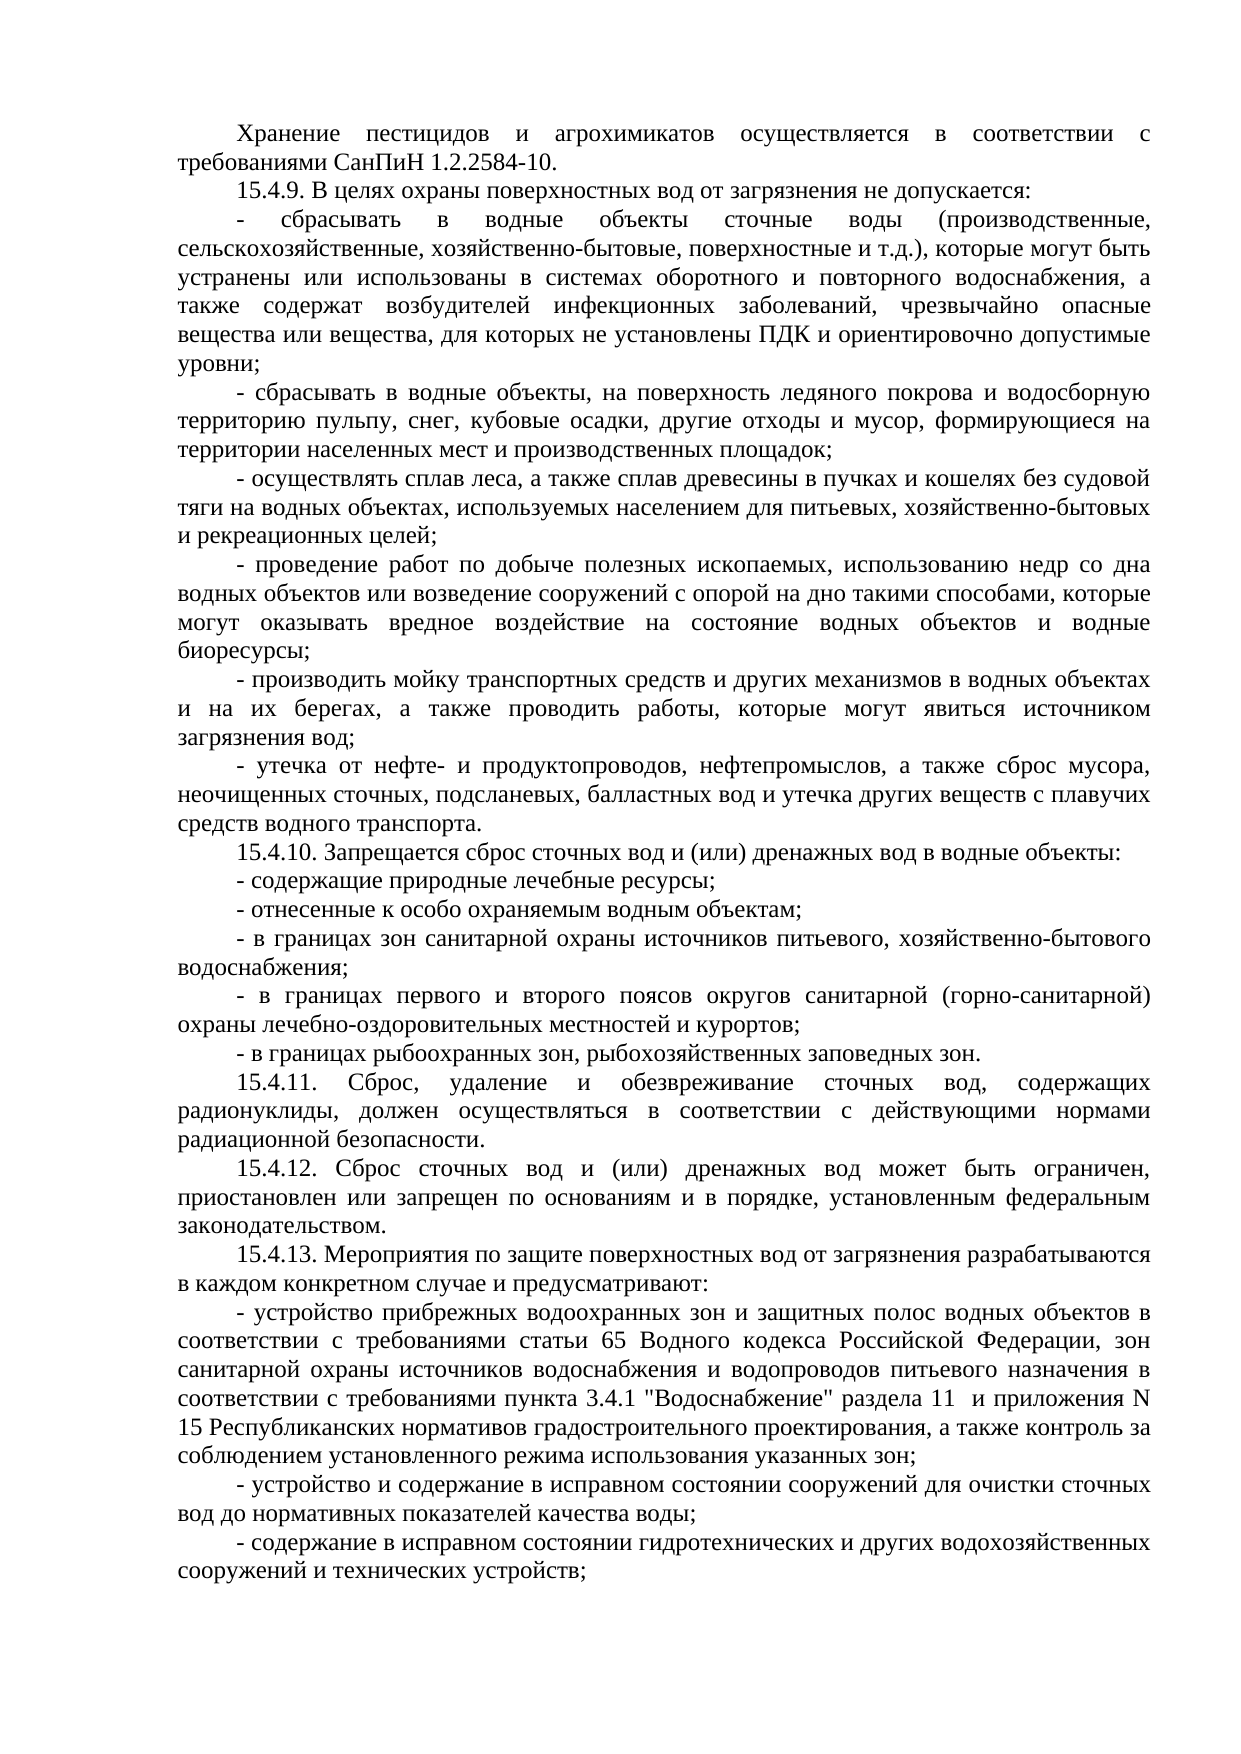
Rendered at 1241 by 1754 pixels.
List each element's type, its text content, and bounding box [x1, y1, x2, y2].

text - осуществлять сплав леса, а также сплав древесины в пучках и кошелях без судовой тяги на водных объектах, используемых населением для питьевых, хозяйственно-бытовых и рекреационных целей; [177, 463, 1152, 549]
text 15.4.10. Запрещается сброс сточных вод и (или) дренажных вод в водные объекты: [177, 837, 1152, 866]
text - в границах рыбоохранных зон, рыбохозяйственных заповедных зон. [177, 1038, 1152, 1067]
text - производить мойку транспортных средств и других механизмов в водных объектах и на их берегах, а также проводить работы, которые могут явиться источником загрязнения вод; [177, 664, 1152, 751]
text 15.4.13. Мероприятия по защите поверхностных вод от загрязнения разрабатываются в каждом конкретном случае и предусматривают: [177, 1239, 1152, 1297]
text - в границах первого и второго поясов округов санитарной (горно-санитарной) охраны лечебно-оздоровительных местностей и курортов; [177, 981, 1152, 1038]
text - содержащие природные лечебные ресурсы; [177, 866, 1152, 894]
text - устройство и содержание в исправном состоянии сооружений для очистки сточных вод до нормативных показателей качества воды; [177, 1469, 1152, 1527]
text Хранение пестицидов и агрохимикатов осуществляется в соответствии с требованиями СанПиН 1.2.2584-10. [177, 118, 1152, 176]
text - содержание в исправном состоянии гидротехнических и других водохозяйственных сооружений и технических устройств; [177, 1527, 1152, 1584]
text - проведение работ по добыче полезных ископаемых, использованию недр со дна водных объектов или возведение сооружений с опорой на дно такими способами, которые могут оказывать вредное воздействие на состояние водных объектов и водные биоресурсы; [177, 549, 1152, 664]
text - отнесенные к особо охраняемым водным объектам; [177, 894, 1152, 923]
text - сбрасывать в водные объекты, на поверхность ледяного покрова и водосборную территорию пульпу, снег, кубовые осадки, другие отходы и мусор, формирующиеся на территории населенных мест и производственных площадок; [177, 377, 1152, 463]
text - в границах зон санитарной охраны источников питьевого, хозяйственно-бытового водоснабжения; [177, 923, 1152, 981]
text 15.4.9. В целях охраны поверхностных вод от загрязнения не допускается: [177, 176, 1152, 204]
text - устройство прибрежных водоохранных зон и защитных полос водных объектов в соответствии с требованиями статьи 65 Водного кодекса Российской Федерации, зон санитарной охраны источников водоснабжения и водопроводов питьевого назначения в соответствии с требованиями пункта 3.4.1 "Водоснабжение" раздела 11 и приложения N 15 Республиканских нормативов градостроительного проектирования, а также контроль за соблюдением установленного режима использования указанных зон; [177, 1297, 1152, 1469]
text 15.4.12. Сброс сточных вод и (или) дренажных вод может быть ограничен, приостановлен или запрещен по основаниям и в порядке, установленным федеральным законодательством. [177, 1153, 1152, 1239]
text - сбрасывать в водные объекты сточные воды (производственные, сельскохозяйственные, хозяйственно-бытовые, поверхностные и т.д.), которые могут быть устранены или использованы в системах оборотного и повторного водоснабжения, а также содержат возбудителей инфекционных заболеваний, чрезвычайно опасные вещества или вещества, для которых не установлены ПДК и ориентировочно допустимые уровни; [177, 204, 1152, 377]
text 15.4.11. Сброс, удаление и обезвреживание сточных вод, содержащих радионуклиды, должен осуществляться в соответствии с действующими нормами радиационной безопасности. [177, 1067, 1152, 1153]
text - утечка от нефте- и продуктопроводов, нефтепромыслов, а также сброс мусора, неочищенных сточных, подсланевых, балластных вод и утечка других веществ с плавучих средств водного транспорта. [177, 751, 1152, 837]
